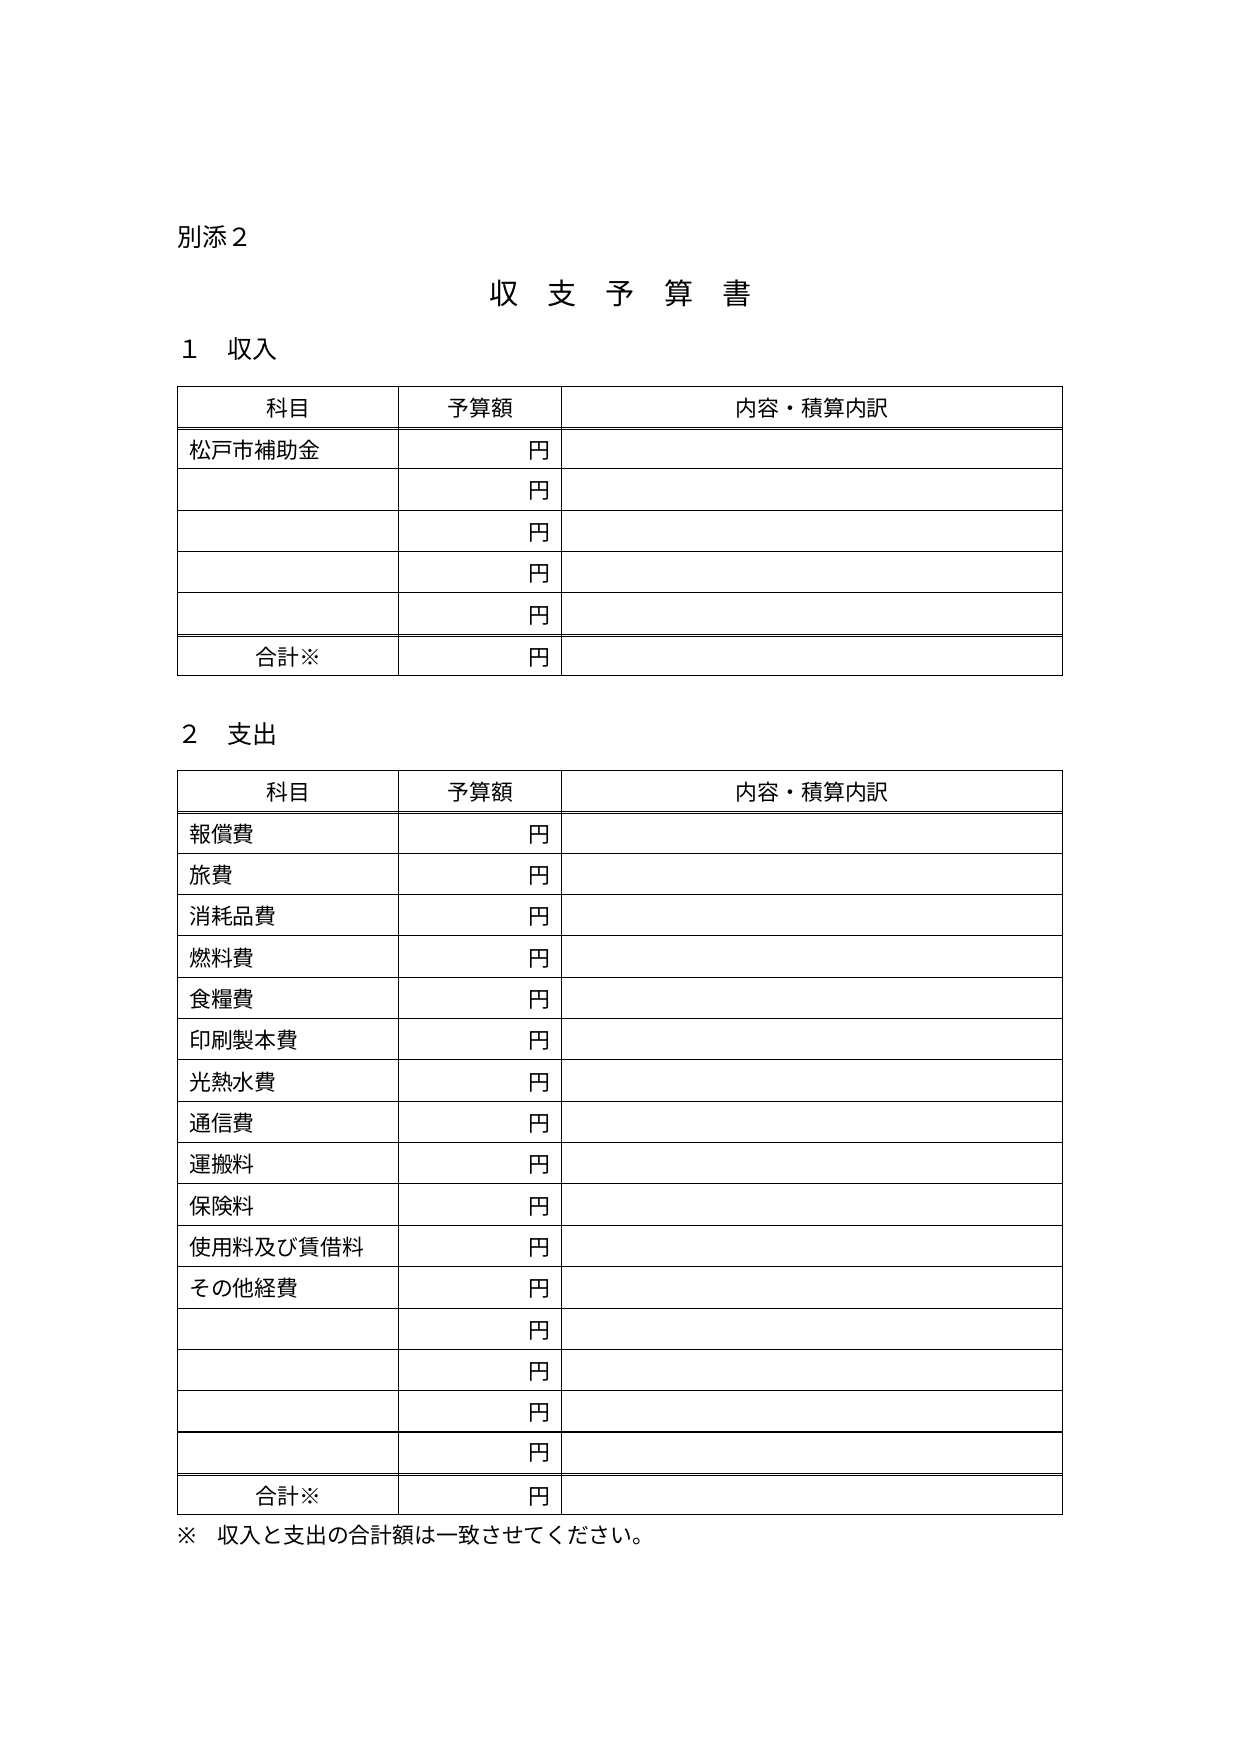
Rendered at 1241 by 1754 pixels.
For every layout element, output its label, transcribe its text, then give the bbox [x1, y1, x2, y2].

table_cell 円 [399, 593, 561, 634]
table_cell [178, 1350, 398, 1390]
table_cell 円 [399, 430, 561, 468]
table_header 科目 [178, 771, 398, 811]
table_cell [562, 430, 1062, 468]
table_cell [178, 1309, 398, 1349]
table_cell 光熱水費 [178, 1060, 398, 1101]
table_cell 円 [399, 1184, 561, 1225]
table_cell [562, 1476, 1062, 1514]
table_cell 円 [399, 637, 561, 675]
table_header 予算額 [399, 387, 561, 427]
table_cell 円 [399, 1391, 561, 1431]
table_cell 燃料費 [178, 936, 398, 977]
table_cell [562, 814, 1062, 852]
table_cell [562, 978, 1062, 1018]
table_cell [562, 552, 1062, 592]
table_cell 松戸市補助金 [178, 430, 398, 468]
table_cell [178, 511, 398, 551]
table_cell 円 [399, 1060, 561, 1101]
table_header 科目 [178, 387, 398, 427]
table_cell 使用料及び賃借料 [178, 1226, 398, 1266]
table_cell その他経費 [178, 1267, 398, 1307]
table_cell 円 [399, 552, 561, 592]
table_cell 円 [399, 1350, 561, 1390]
table_cell [562, 1309, 1062, 1349]
table_cell 円 [399, 1433, 561, 1473]
table_cell 円 [399, 814, 561, 852]
table_cell [562, 1391, 1062, 1431]
table_cell [178, 469, 398, 509]
table_header 内容・積算内訳 [562, 771, 1062, 811]
table_cell [562, 511, 1062, 551]
table_header 予算額 [399, 771, 561, 811]
table_cell 通信費 [178, 1102, 398, 1142]
table_cell [562, 637, 1062, 675]
table_cell 円 [399, 1102, 561, 1142]
table_cell 円 [399, 936, 561, 977]
table_cell 食糧費 [178, 978, 398, 1018]
table_cell [562, 1226, 1062, 1266]
text ２ 支出 [177, 713, 1063, 751]
table_cell [562, 895, 1062, 935]
table_cell 報償費 [178, 814, 398, 852]
table_cell [562, 1060, 1062, 1101]
table_cell 運搬料 [178, 1143, 398, 1183]
table_cell 円 [399, 511, 561, 551]
table_cell [562, 936, 1062, 977]
table_cell [562, 854, 1062, 894]
table_cell 消耗品費 [178, 895, 398, 935]
table_header 内容・積算内訳 [562, 387, 1062, 427]
table_cell [562, 1184, 1062, 1225]
table_cell 円 [399, 1309, 561, 1349]
table_cell 合計※ [178, 1476, 398, 1514]
table_cell 円 [399, 895, 561, 935]
text ※ 収入と支出の合計額は一致させてください。 [177, 1515, 1063, 1553]
table_cell 旅費 [178, 854, 398, 894]
table_cell [178, 1433, 398, 1473]
table_cell 円 [399, 469, 561, 509]
table_cell 円 [399, 1019, 561, 1059]
table_cell [562, 1102, 1062, 1142]
text １ 収入 [177, 329, 1063, 367]
table_cell [178, 552, 398, 592]
table_cell 合計※ [178, 637, 398, 675]
table_cell [562, 1143, 1062, 1183]
text 収 支 予 算 書 [177, 254, 1063, 329]
table_cell [562, 1433, 1062, 1473]
table_cell [562, 1350, 1062, 1390]
table_cell 円 [399, 854, 561, 894]
table_cell [178, 1391, 398, 1431]
table_cell 印刷製本費 [178, 1019, 398, 1059]
table_cell 円 [399, 1267, 561, 1307]
table_cell 円 [399, 1476, 561, 1514]
table_cell [178, 593, 398, 634]
table_cell [562, 1267, 1062, 1307]
table_cell [562, 1019, 1062, 1059]
table_cell 保険料 [178, 1184, 398, 1225]
table_cell 円 [399, 1143, 561, 1183]
table_cell 円 [399, 1226, 561, 1266]
table_cell 円 [399, 978, 561, 1018]
table_cell [562, 593, 1062, 634]
text 別添２ [177, 217, 1063, 254]
table_cell [562, 469, 1062, 509]
